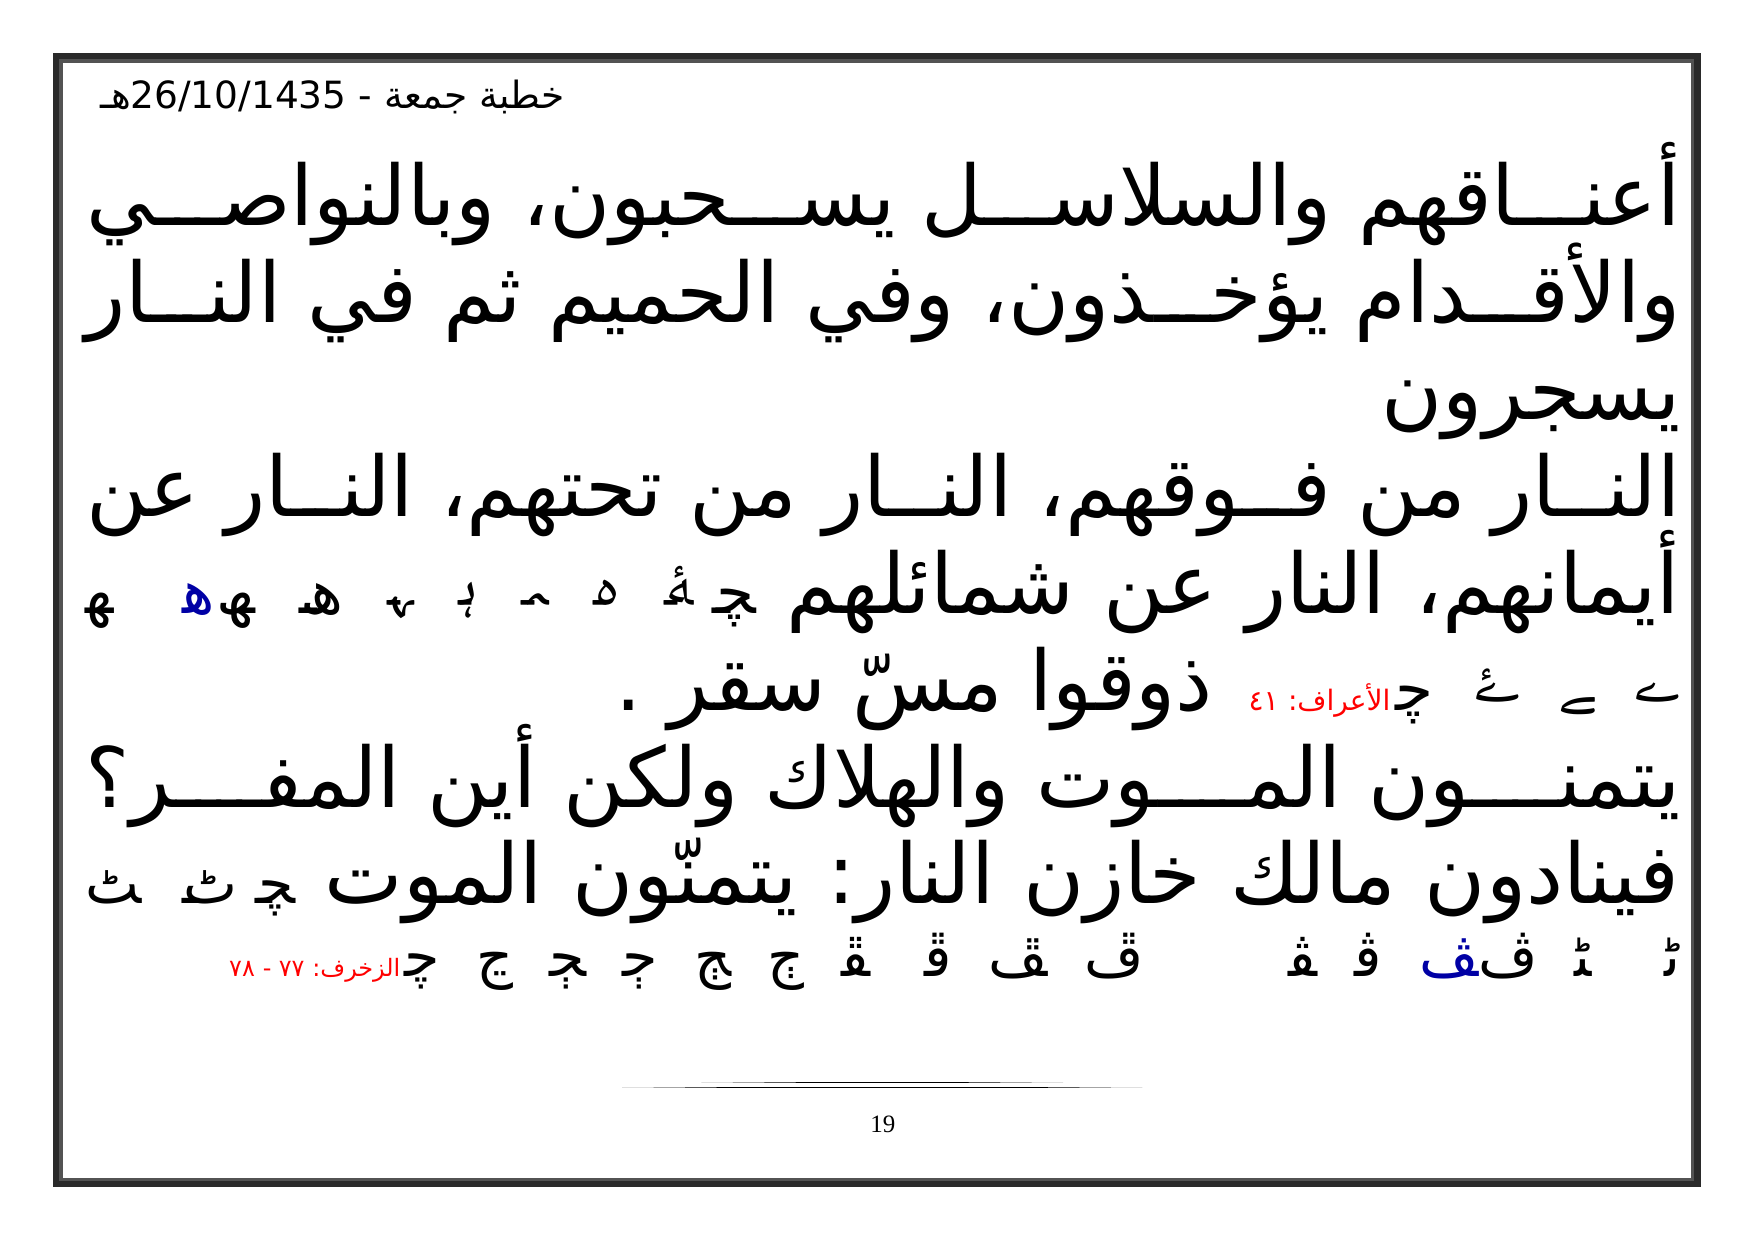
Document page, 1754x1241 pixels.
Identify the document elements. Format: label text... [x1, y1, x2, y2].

text النار من فوقهم، النار من تحتهم، النار عن أيمانهم، النار عن شمائلهم ﭽ ﮥ ﮦ ﮧ ﮨ ﮩ ﮪ ﮫﮬ ﮭ ﮮ ﮯ ﮰ ﭼ الأعراف: ٤١ ذوقوا مسّ سقر . [85, 439, 1680, 729]
text يتمنون الموت والهلاك ولكن أين المفر؟ فينادون مالك خازن النار: يتمنّون الموت ﭽ ﭦ ﭧ ﭨ ﭩ ﭪﭫ ﭬ ﭭ ﭮ ﭯ ﭰ ﭱ ﭲ ﭳ ﭴ ﭵ ﭶ ﭼ الزخرف: ٧٧ - ٧٨ [85, 729, 1680, 990]
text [85, 148, 1680, 439]
